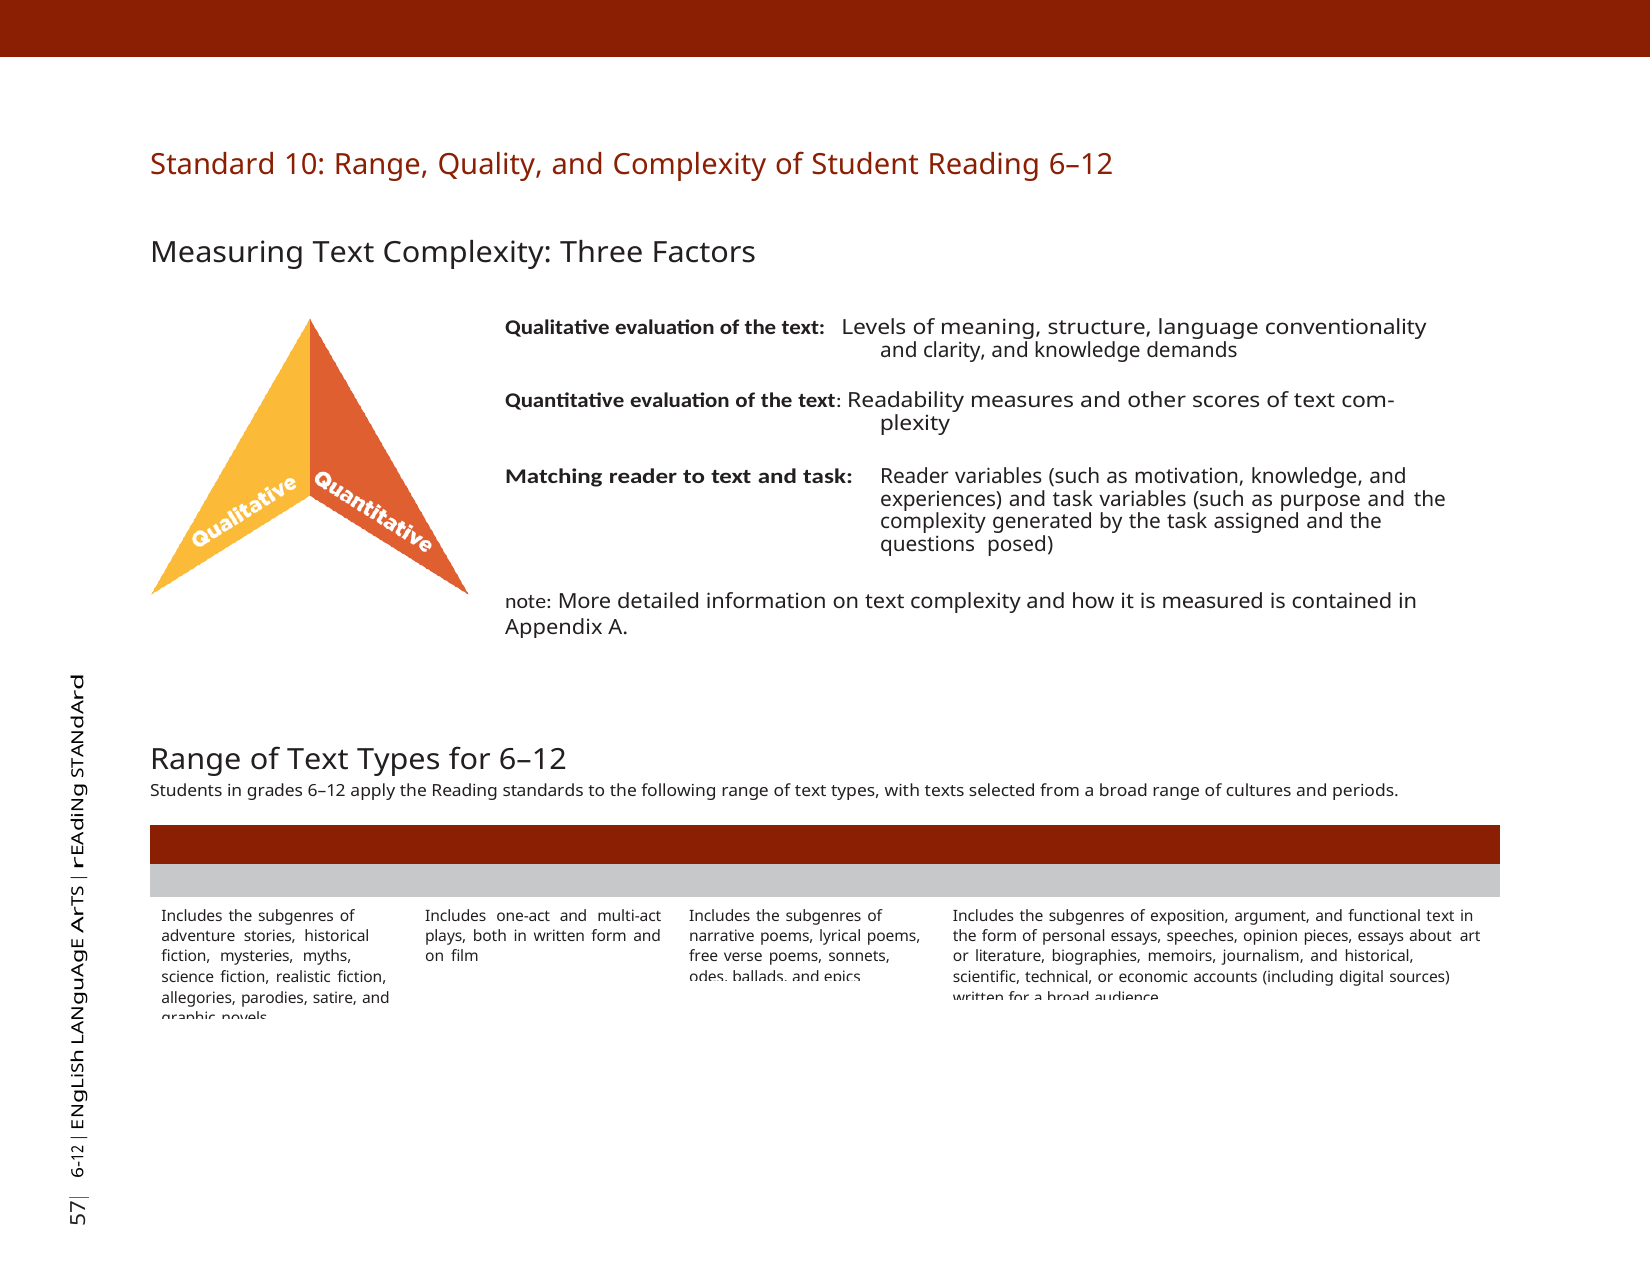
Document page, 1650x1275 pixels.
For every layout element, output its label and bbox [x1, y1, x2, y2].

picture [150, 318, 469, 595]
